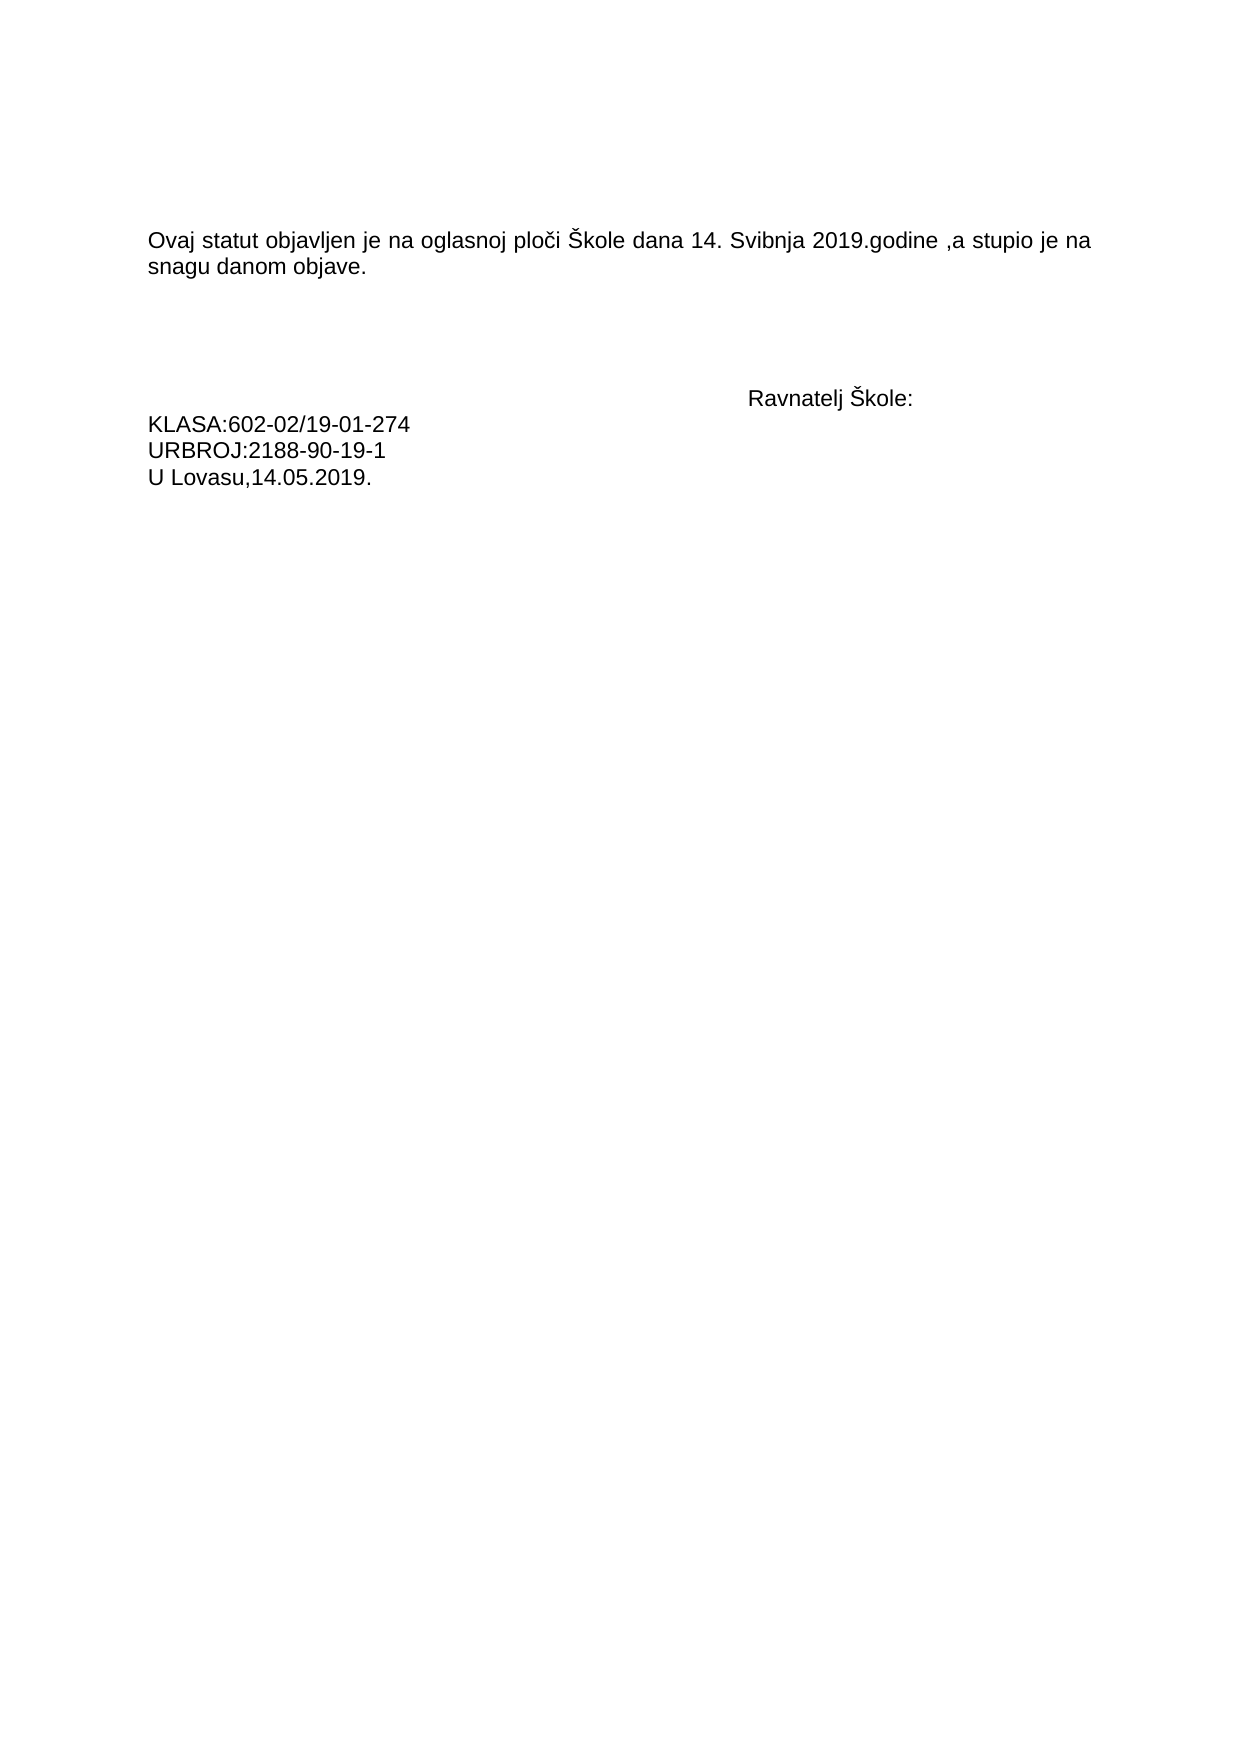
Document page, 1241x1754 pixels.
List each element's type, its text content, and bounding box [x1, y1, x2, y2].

text KLASA:602-02/19-01-274 [148, 411, 1093, 437]
text URBROJ:2188-90-19-1 [148, 437, 1093, 464]
text U Lovasu,14.05.2019. [148, 464, 1093, 490]
text Ovaj statut objavljen je na oglasnoj ploči Škole dana 14. Svibnja 2019.godine ,a stupio je na snagu danom objave. [148, 227, 1093, 279]
text Ravnatelj Škole: [673, 385, 1093, 411]
